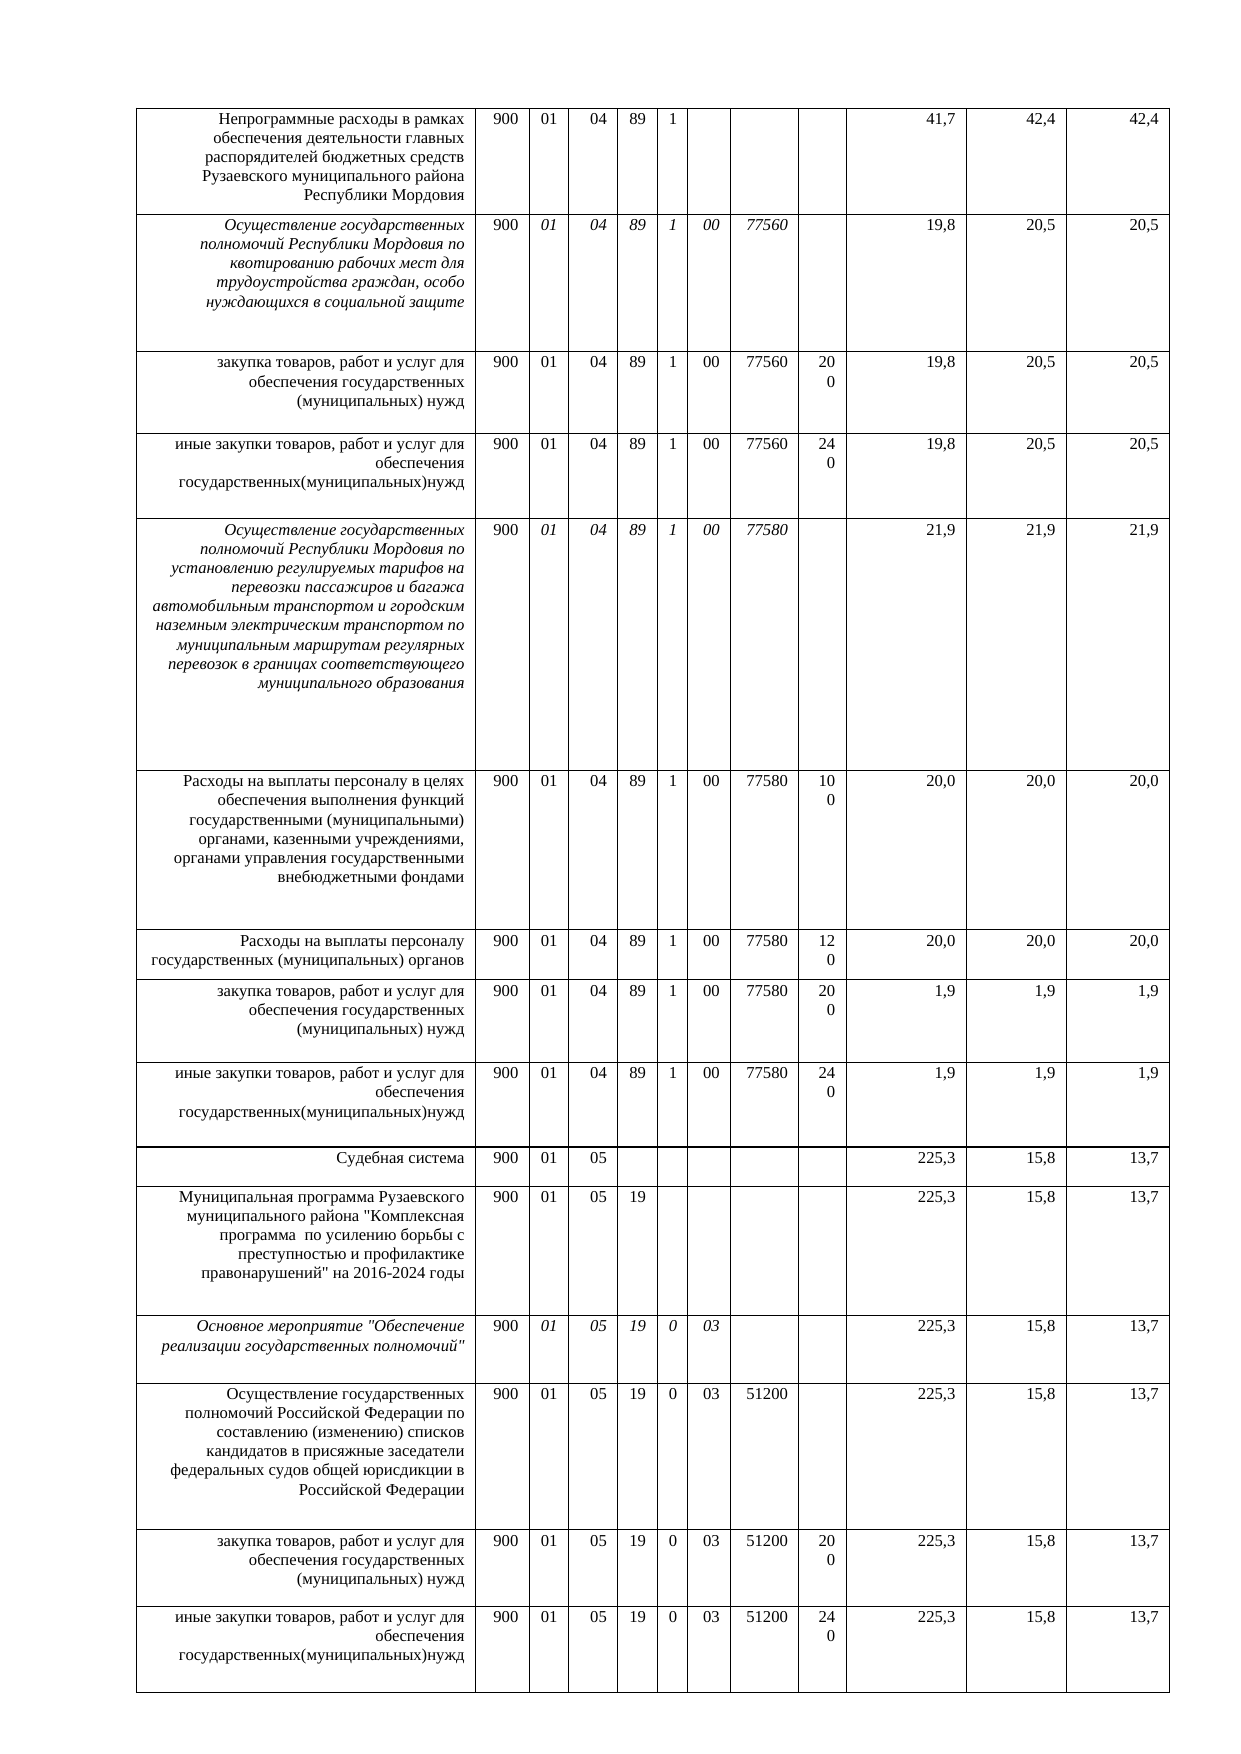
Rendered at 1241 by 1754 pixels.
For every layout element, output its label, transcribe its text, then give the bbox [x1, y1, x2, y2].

table_cell 77580 [731, 930, 798, 979]
table_cell 1,9 [967, 980, 1066, 1062]
table_cell 1 [658, 215, 687, 351]
table_cell 04 [569, 215, 617, 351]
table_cell [731, 1316, 798, 1382]
table_cell 13,7 [1067, 1384, 1169, 1529]
table_cell 20,5 [967, 434, 1066, 518]
table_cell иные закупки товаров, работ и услуг для обеспечения государственных(муниципальных)нужд [137, 434, 475, 518]
table_cell 21,9 [847, 519, 966, 770]
table_cell 1 [658, 980, 687, 1062]
table_cell 21,9 [1067, 519, 1169, 770]
table_cell 77580 [731, 1063, 798, 1146]
table_cell 05 [569, 1384, 617, 1529]
table_cell 04 [569, 109, 617, 214]
table_cell 01 [530, 771, 568, 929]
table_cell 01 [530, 109, 568, 214]
table_cell 240 [799, 1607, 846, 1692]
table_cell 1,9 [967, 1063, 1066, 1146]
table_cell 200 [799, 352, 846, 432]
table_cell 05 [569, 1607, 617, 1692]
table_cell 77580 [731, 980, 798, 1062]
table_cell 01 [530, 434, 568, 518]
table_cell 15,8 [967, 1530, 1066, 1606]
table_cell Расходы на выплаты персоналу государственных (муниципальных) органов [137, 930, 475, 979]
table_cell 19,8 [847, 352, 966, 432]
table_cell иные закупки товаров, работ и услуг для обеспечения государственных(муниципальных)нужд [137, 1607, 475, 1692]
table_cell 19 [618, 1316, 657, 1382]
table_cell 89 [618, 109, 657, 214]
table_cell 900 [476, 352, 529, 432]
table_cell 13,7 [1067, 1607, 1169, 1692]
table_cell 225,3 [847, 1530, 966, 1606]
table_cell 900 [476, 771, 529, 929]
table_cell 01 [530, 980, 568, 1062]
table_cell 900 [476, 1316, 529, 1382]
table_cell [688, 1187, 730, 1315]
table_cell 01 [530, 352, 568, 432]
table_cell 13,7 [1067, 1148, 1169, 1186]
table_cell 04 [569, 930, 617, 979]
table_cell Расходы на выплаты персоналу в целях обеспечения выполнения функций государственными (муниципальными) органами, казенными учреждениями, органами управления государственными внебюджетными фондами [137, 771, 475, 929]
table_cell 20,0 [967, 930, 1066, 979]
table_cell 51200 [731, 1530, 798, 1606]
table_cell 20,5 [1067, 434, 1169, 518]
table_cell 1 [658, 930, 687, 979]
table_cell 01 [530, 1607, 568, 1692]
table_cell 15,8 [967, 1607, 1066, 1692]
table_cell 1 [658, 434, 687, 518]
table_cell 225,3 [847, 1148, 966, 1186]
table_cell 15,8 [967, 1316, 1066, 1382]
table_cell 00 [688, 930, 730, 979]
table_cell 89 [618, 1063, 657, 1146]
table_cell [618, 1148, 657, 1186]
table_cell 00 [688, 1063, 730, 1146]
table_cell Судебная система [137, 1148, 475, 1186]
table_cell [658, 1187, 687, 1315]
table_cell 77580 [731, 519, 798, 770]
table_cell [731, 109, 798, 214]
table_cell 04 [569, 434, 617, 518]
table_cell 0 [658, 1530, 687, 1606]
table_cell закупка товаров, работ и услуг для обеспечения государственных (муниципальных) нужд [137, 352, 475, 432]
table_cell Муниципальная программа Рузаевского муниципального района "Комплексная программа по усилению борьбы с преступностью и профилактике правонарушений" на 2016-2024 годы [137, 1187, 475, 1315]
table_cell 77560 [731, 434, 798, 518]
table_cell 20,0 [847, 771, 966, 929]
table_cell 20,0 [1067, 771, 1169, 929]
table_cell [799, 1148, 846, 1186]
table_cell иные закупки товаров, работ и услуг для обеспечения государственных(муниципальных)нужд [137, 1063, 475, 1146]
table_cell 900 [476, 1384, 529, 1529]
table_cell 03 [688, 1384, 730, 1529]
table_cell 0 [658, 1316, 687, 1382]
table_cell 20,0 [967, 771, 1066, 929]
table_cell [799, 215, 846, 351]
table_cell 01 [530, 1316, 568, 1382]
table_cell 900 [476, 1607, 529, 1692]
table_cell 42,4 [1067, 109, 1169, 214]
table_cell 03 [688, 1316, 730, 1382]
table_cell 225,3 [847, 1316, 966, 1382]
table_cell 01 [530, 1063, 568, 1146]
table_cell 1 [658, 771, 687, 929]
table_cell 15,8 [967, 1148, 1066, 1186]
table_cell 04 [569, 352, 617, 432]
table_cell 0 [658, 1384, 687, 1529]
table_cell Основное мероприятие "Обеспечение реализации государственных полномочий" [137, 1316, 475, 1382]
table_cell 00 [688, 771, 730, 929]
table_cell 225,3 [847, 1187, 966, 1315]
table_cell 00 [688, 215, 730, 351]
table_cell 03 [688, 1530, 730, 1606]
table_cell 0 [658, 1607, 687, 1692]
table_cell 13,7 [1067, 1316, 1169, 1382]
table_cell 13,7 [1067, 1187, 1169, 1315]
table_cell 21,9 [967, 519, 1066, 770]
table_cell 19,8 [847, 215, 966, 351]
table_cell [731, 1187, 798, 1315]
table_cell [799, 1187, 846, 1315]
table_cell 20,0 [847, 930, 966, 979]
table_cell 89 [618, 930, 657, 979]
table_cell 1 [658, 1063, 687, 1146]
table_cell [799, 1384, 846, 1529]
table_cell 900 [476, 1063, 529, 1146]
table_cell 89 [618, 980, 657, 1062]
table_cell 01 [530, 1384, 568, 1529]
table_cell 05 [569, 1316, 617, 1382]
table_cell 1 [658, 352, 687, 432]
table_cell 225,3 [847, 1384, 966, 1529]
table_cell 20,0 [1067, 930, 1169, 979]
table_cell 00 [688, 434, 730, 518]
table_cell 05 [569, 1530, 617, 1606]
table_cell 01 [530, 1148, 568, 1186]
table_cell 900 [476, 215, 529, 351]
table_cell 77560 [731, 215, 798, 351]
table_cell 89 [618, 771, 657, 929]
table_cell 03 [688, 1607, 730, 1692]
table_cell 900 [476, 930, 529, 979]
table_cell 13,7 [1067, 1530, 1169, 1606]
table_cell 15,8 [967, 1384, 1066, 1529]
table_cell 19 [618, 1384, 657, 1529]
table_cell 19,8 [847, 434, 966, 518]
table_cell 900 [476, 980, 529, 1062]
table_cell Непрограммные расходы в рамках обеспечения деятельности главных распорядителей бюджетных средств Рузаевского муниципального района Республики Мордовия [137, 109, 475, 214]
table_cell 20,5 [1067, 352, 1169, 432]
table_cell 240 [799, 1063, 846, 1146]
table_cell 89 [618, 352, 657, 432]
table_cell 89 [618, 215, 657, 351]
table_cell 120 [799, 930, 846, 979]
table_cell 240 [799, 434, 846, 518]
table_cell 200 [799, 1530, 846, 1606]
table_cell 20,5 [967, 215, 1066, 351]
table_cell 1,9 [1067, 1063, 1169, 1146]
table_cell 900 [476, 1148, 529, 1186]
table_cell Осуществление государственных полномочий Республики Мордовия по установлению регулируемых тарифов на перевозки пассажиров и багажа автомобильным транспортом и городским наземным электрическим транспортом по муниципальным маршрутам регулярных перевозок в границах соответствующего муниципального образования [137, 519, 475, 770]
table_cell 00 [688, 519, 730, 770]
table_cell 1,9 [847, 980, 966, 1062]
table_cell 20,5 [967, 352, 1066, 432]
table_cell 04 [569, 771, 617, 929]
table_cell [799, 519, 846, 770]
table_cell закупка товаров, работ и услуг для обеспечения государственных (муниципальных) нужд [137, 1530, 475, 1606]
table_cell [799, 1316, 846, 1382]
table_cell 15,8 [967, 1187, 1066, 1315]
table_cell 900 [476, 109, 529, 214]
table_cell 900 [476, 519, 529, 770]
table_cell 19 [618, 1187, 657, 1315]
table_cell 04 [569, 980, 617, 1062]
table_cell 04 [569, 519, 617, 770]
table_cell 200 [799, 980, 846, 1062]
table_cell 89 [618, 434, 657, 518]
table_cell 01 [530, 1530, 568, 1606]
table_cell 05 [569, 1148, 617, 1186]
table_cell 1,9 [1067, 980, 1169, 1062]
table_cell [731, 1148, 798, 1186]
table_cell 51200 [731, 1384, 798, 1529]
table_cell 1,9 [847, 1063, 966, 1146]
table_cell 1 [658, 519, 687, 770]
table_cell 51200 [731, 1607, 798, 1692]
table_cell [688, 1148, 730, 1186]
table_cell [799, 109, 846, 214]
table_cell закупка товаров, работ и услуг для обеспечения государственных (муниципальных) нужд [137, 980, 475, 1062]
table_cell 01 [530, 215, 568, 351]
table_cell 19 [618, 1607, 657, 1692]
table_cell 19 [618, 1530, 657, 1606]
table_cell 42,4 [967, 109, 1066, 214]
table_cell 00 [688, 352, 730, 432]
table_cell Осуществление государственных полномочий Республики Мордовия по квотированию рабочих мест для трудоустройства граждан, особо нуждающихся в социальной защите [137, 215, 475, 351]
table_cell 05 [569, 1187, 617, 1315]
table_cell 900 [476, 434, 529, 518]
table_cell 900 [476, 1187, 529, 1315]
table_cell [688, 109, 730, 214]
table_cell 225,3 [847, 1607, 966, 1692]
table_cell 77560 [731, 352, 798, 432]
table_cell 01 [530, 1187, 568, 1315]
table_cell 20,5 [1067, 215, 1169, 351]
table_cell 01 [530, 519, 568, 770]
table_cell 77580 [731, 771, 798, 929]
table_cell 41,7 [847, 109, 966, 214]
table_cell 100 [799, 771, 846, 929]
table_cell 900 [476, 1530, 529, 1606]
table_cell 01 [530, 930, 568, 979]
table_cell [658, 1148, 687, 1186]
table_cell 00 [688, 980, 730, 1062]
table_cell Осуществление государственных полномочий Российской Федерации по составлению (изменению) списков кандидатов в присяжные заседатели федеральных судов общей юрисдикции в Российской Федерации [137, 1384, 475, 1529]
table_cell 1 [658, 109, 687, 214]
table_cell 89 [618, 519, 657, 770]
table_cell 04 [569, 1063, 617, 1146]
